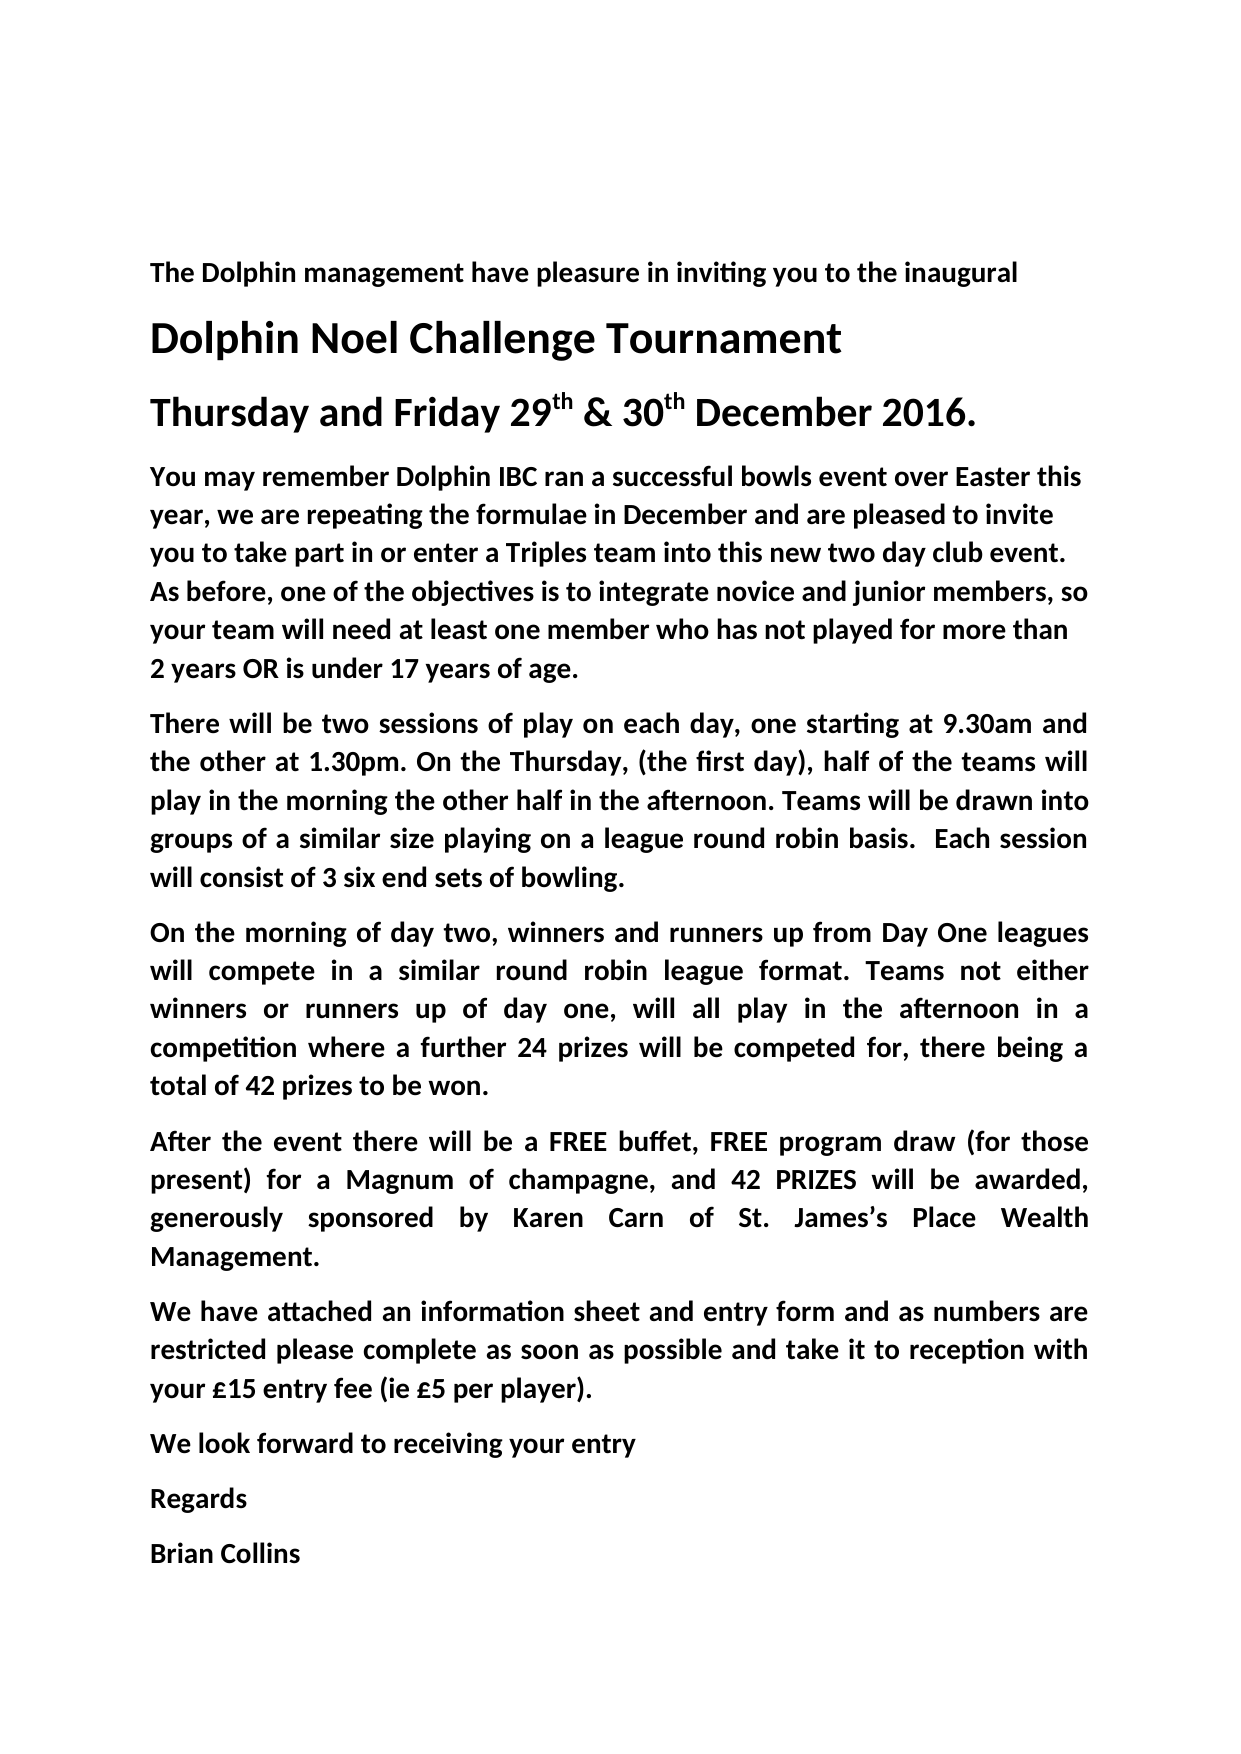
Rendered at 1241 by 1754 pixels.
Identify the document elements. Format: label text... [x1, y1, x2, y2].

text After the event there will be a FREE buffet, FREE program draw (for those present) for a Magnum of champagne, and 42 PRIZES will be awarded, generously sponsored by Karen Carn of St. James’s Place Wealth Management. [150, 1123, 1090, 1273]
text Brian Collins [150, 1535, 1090, 1571]
text There will be two sessions of play on each day, one starting at 9.30am and the other at 1.30pm. On the Thursday, (the first day), half of the teams will play in the morning the other half in the afternoon. Teams will be drawn into groups of a similar size playing on a league round robin basis. Each session will consist of 3 six end sets of bowling. [150, 705, 1090, 894]
text On the morning of day two, winners and runners up from Day One leagues will compete in a similar round robin league format. Teams not either winners or runners up of day one, will all play in the afternoon in a competition where a further 24 prizes will be competed for, there being a total of 42 prizes to be won. [150, 914, 1090, 1103]
text We have attached an information sheet and entry form and as numbers are restricted please complete as soon as possible and take it to reception with your £15 entry fee (ie £5 per player). [150, 1293, 1090, 1406]
text You may remember Dolphin IBC ran a successful bowls event over Easter this year, we are repeating the formulae in December and are pleased to invite you to take part in or enter a Triples team into this new two day club event. As before, one of the objectives is to integrate novice and junior members, so your team will need at least one member who has not played for more than 2 years OR is under 17 years of age. [150, 458, 1090, 685]
text Thursday and Friday 29th & 30th December 2016. [150, 386, 1090, 437]
text Dolphin Noel Challenge Tournament [150, 309, 1090, 365]
text The Dolphin management have pleasure in inviting you to the inaugural [150, 254, 1090, 289]
text Regards [150, 1480, 1090, 1516]
text We look forward to receiving your entry [150, 1425, 1090, 1461]
